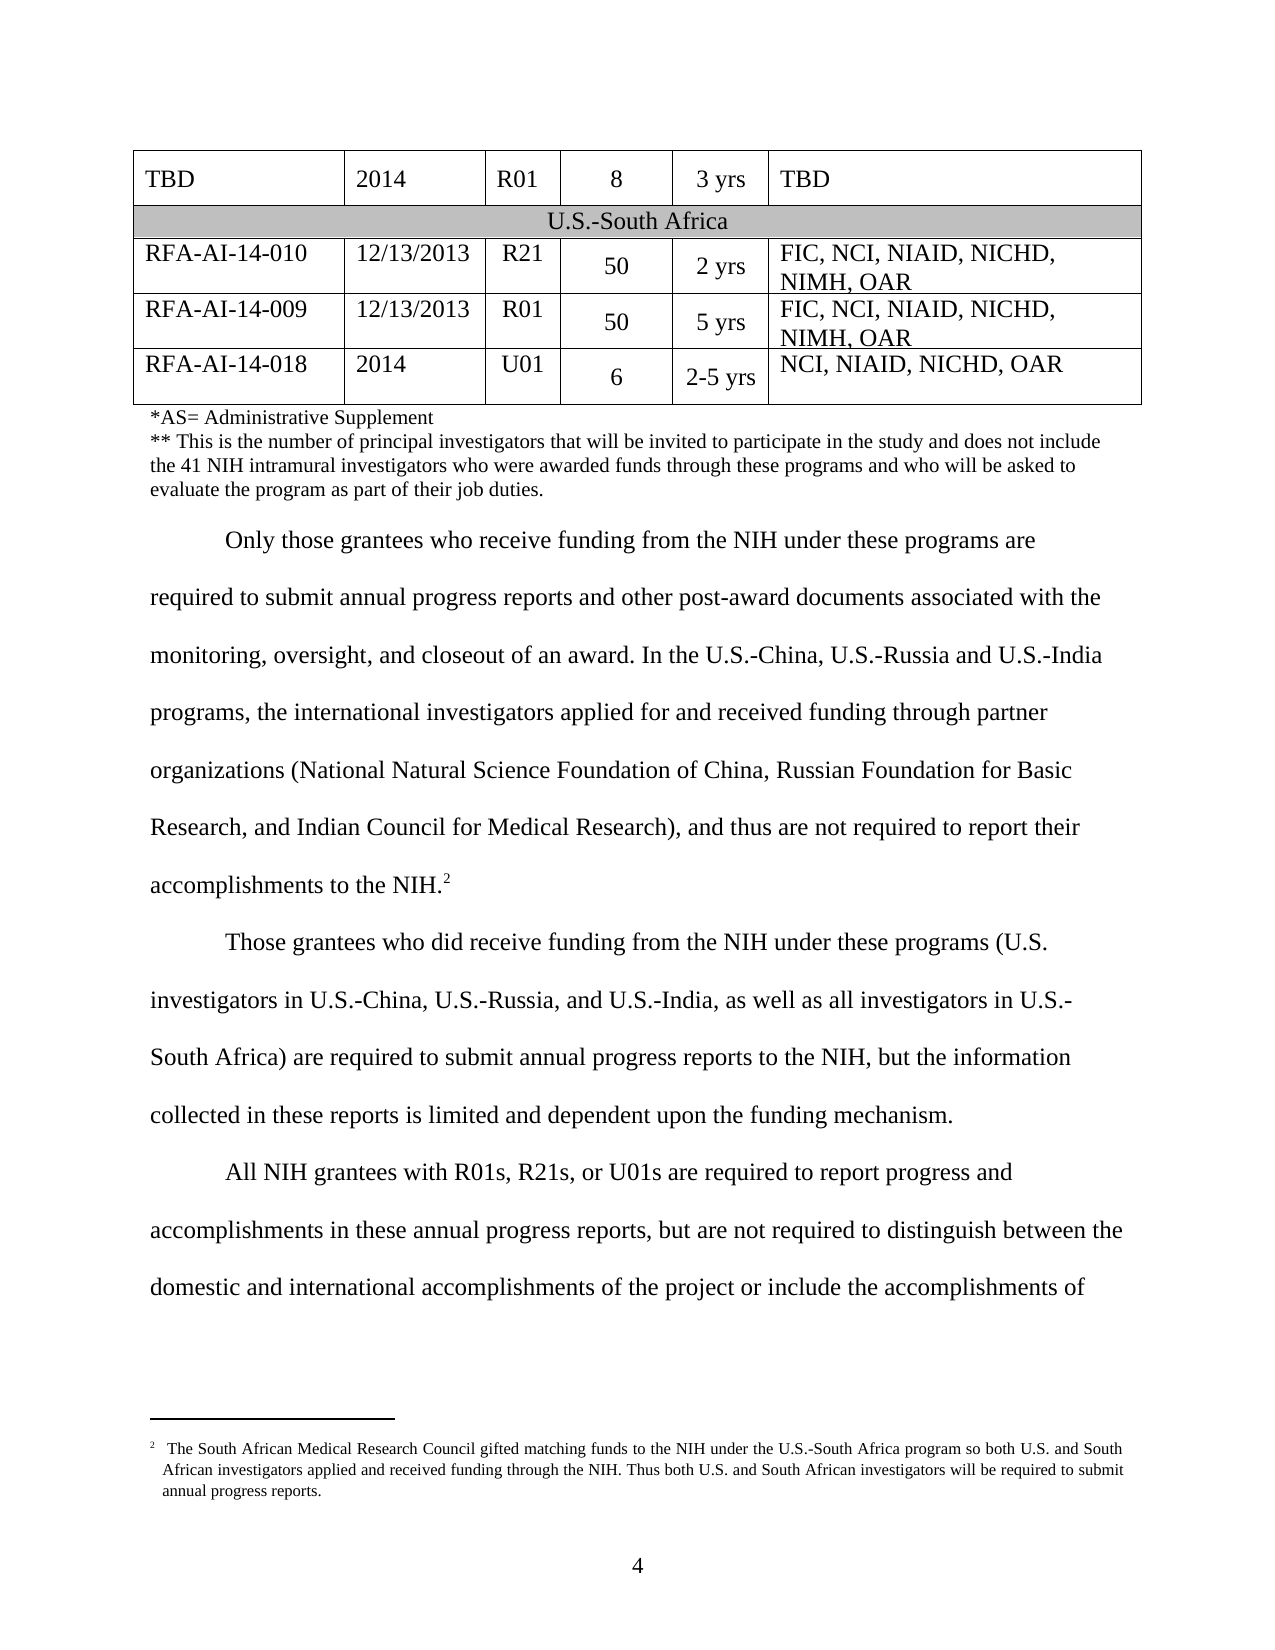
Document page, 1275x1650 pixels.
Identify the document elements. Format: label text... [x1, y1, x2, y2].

table_cell RFA-AI-14-009 [134, 294, 344, 348]
text Only those grantees who receive funding from the NIH under these programs are required to submit annual progress reports and other post-award documents associated with the monitoring, oversight, and closeout of an award. In the U.S.-China, U.S.-Russia and U.S.-India programs, the international investigators applied for and received funding through partner organizations (National Natural Science Foundation of China, Russian Foundation for Basic Research, and Indian Council for Medical Research), and thus are not required to report their accomplishments to the NIH. [150, 525, 1125, 899]
text ** This is the number of principal investigators that will be invited to participate in the study and does not include the 41 NIH intramural investigators who were awarded funds through these programs and who will be asked to evaluate the program as part of their job duties. [150, 429, 1125, 501]
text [150, 1157, 1125, 1301]
table_cell 50 [561, 239, 672, 293]
table_cell FIC, NCI, NIAID, NICHD, NIMH, OAR [769, 239, 1141, 293]
table_cell RFA-AI-14-010 [134, 239, 344, 293]
table_cell 12/13/2013 [345, 294, 485, 348]
table_cell FIC, NCI, NIAID, NICHD, NIMH, OAR [769, 294, 1141, 348]
table_cell 2-5 yrs [673, 349, 768, 404]
table_cell 5 yrs [673, 294, 768, 348]
table_cell 8 [561, 151, 672, 205]
table_cell RFA-AI-14-018 [134, 349, 344, 404]
table_cell 2 yrs [673, 239, 768, 293]
table_cell 2014 [345, 151, 485, 205]
text *AS= Administrative Supplement [150, 405, 1125, 429]
table_cell TBD [769, 151, 1141, 205]
table_cell 12/13/2013 [345, 239, 485, 293]
table_cell TBD [134, 151, 344, 205]
table_cell R21 [486, 239, 560, 293]
table_cell R01 [486, 294, 560, 348]
table_cell U.S.-South Africa [134, 206, 1141, 237]
table_cell 2014 [345, 349, 485, 404]
table_cell 50 [561, 294, 672, 348]
table_cell 3 yrs [673, 151, 768, 205]
text Those grantees who did receive funding from the NIH under these programs (U.S. investigators in U.S.-China, U.S.-Russia, and U.S.-India, as well as all investigators in U.S.-South Africa) are required to submit annual progress reports to the NIH, but the information collected in these reports is limited and dependent upon the funding mechanism. [150, 927, 1125, 1129]
table_cell NCI, NIAID, NICHD, OAR [769, 349, 1141, 404]
table_cell R01 [486, 151, 560, 205]
table_cell 6 [561, 349, 672, 404]
table_cell U01 [486, 349, 560, 404]
